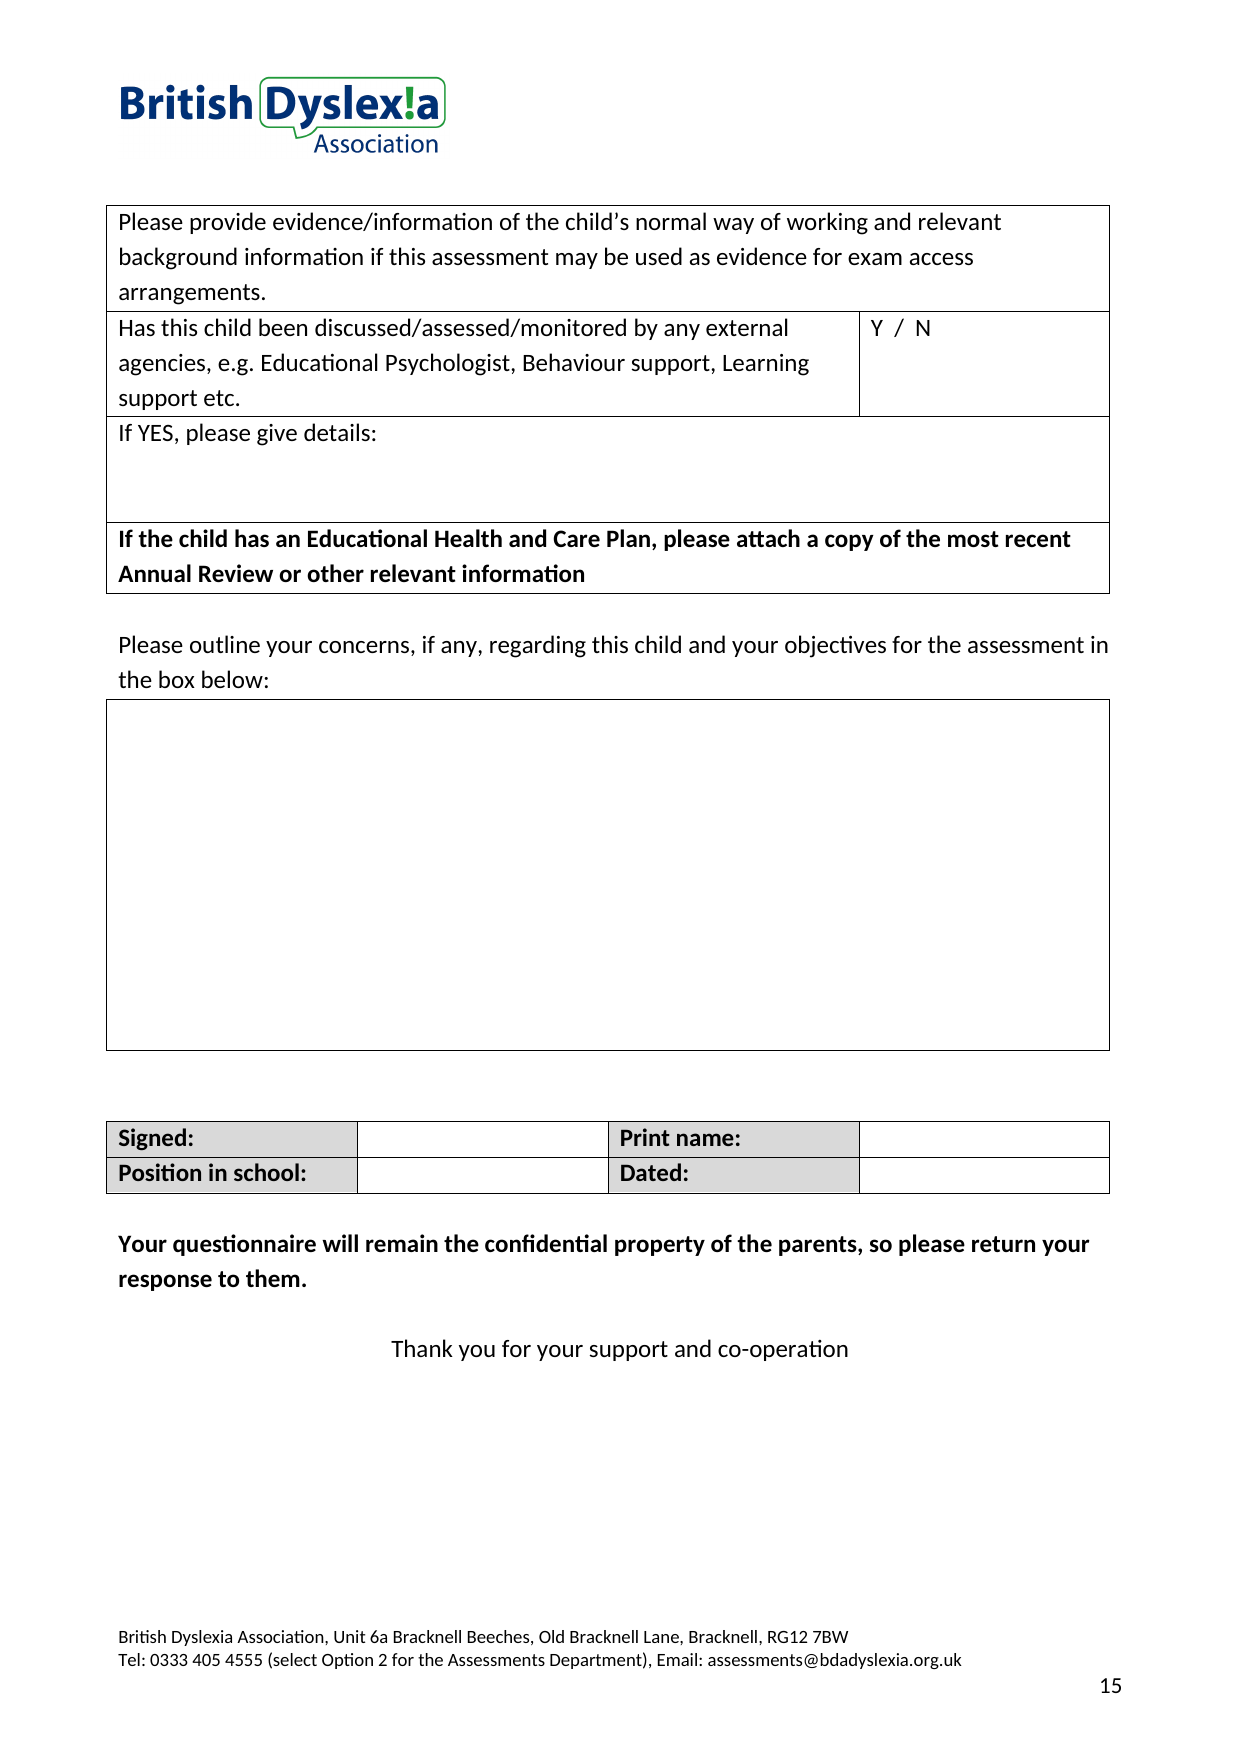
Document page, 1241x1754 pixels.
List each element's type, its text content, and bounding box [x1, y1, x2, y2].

table_header Please provide evidence/information of the child’s normal way of working and relevant background information if this assessment may be used as evidence for exam access arrangements. [107, 206, 1109, 311]
table_cell Has this child been discussed/assessed/monitored by any external agencies, e.g. Educational Psychologist, Behaviour support, Learning support etc. [107, 312, 859, 416]
table_cell Position in school: [107, 1158, 357, 1192]
text Your questionnaire will remain the confidential property of the parents, so please return your response to them. [118, 1228, 1122, 1294]
table_cell Dated: [609, 1158, 859, 1192]
text Please outline your concerns, if any, regarding this child and your objectives for the assessment in the box below: [118, 629, 1122, 694]
table_cell [860, 1158, 1109, 1192]
table_cell If the child has an Educational Health and Care Plan, please attach a copy of the most recent Annual Review or other relevant information [107, 523, 1109, 593]
table_header [358, 1122, 608, 1157]
table_cell If YES, please give details: [107, 417, 1109, 522]
table_header [860, 1122, 1109, 1157]
table_header Signed: [107, 1122, 357, 1157]
text Thank you for your support and co-operation [118, 1333, 1122, 1364]
picture [118, 73, 450, 159]
table_cell Y / N [860, 312, 1109, 416]
table_header [107, 700, 1109, 1050]
table_header Print name: [609, 1122, 859, 1157]
table_cell [358, 1158, 608, 1192]
